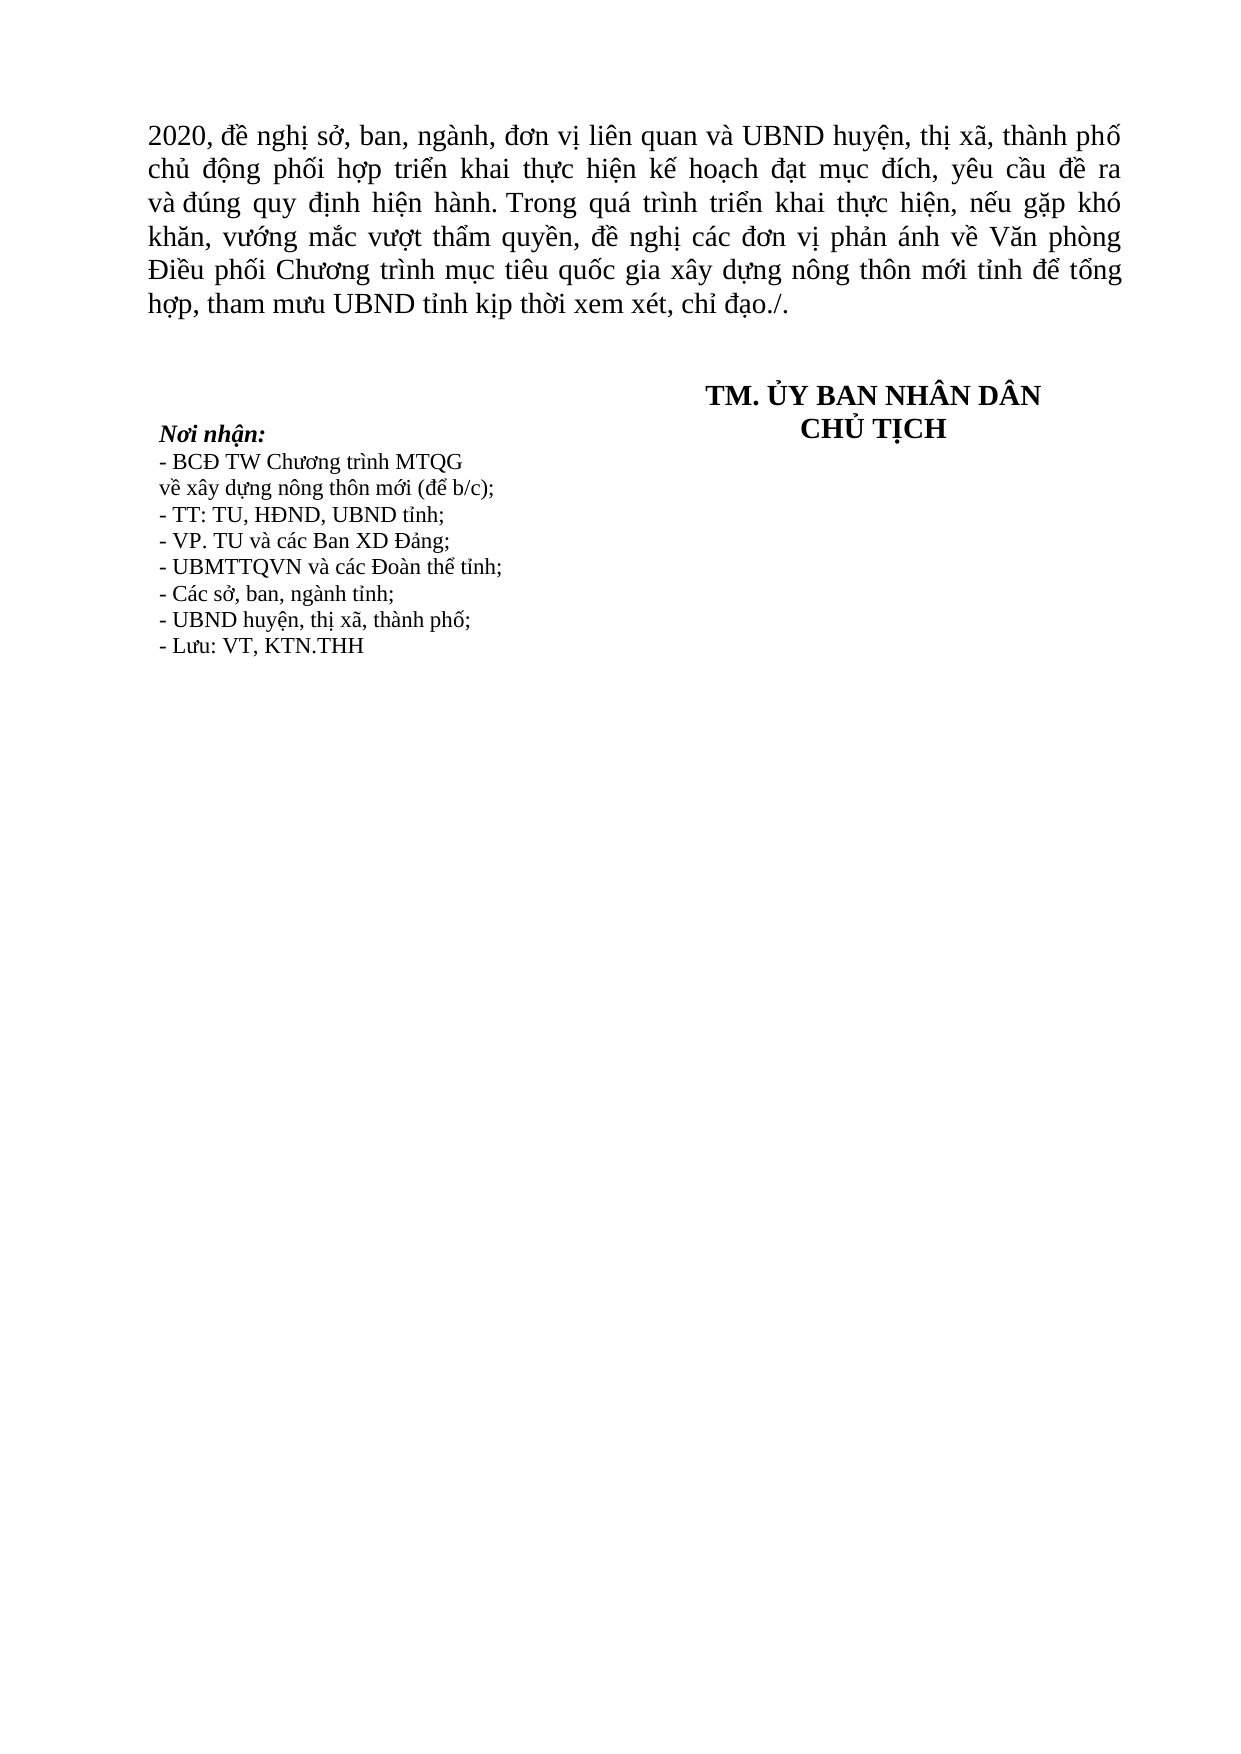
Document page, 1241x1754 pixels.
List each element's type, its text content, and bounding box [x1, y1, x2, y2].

table_header Nơi nhận: - BCĐ TW Chương trình MTQG về xây dựng nông thôn mới (để b/c); - TT: TU, HĐND, UBND tỉnh; - VP. TU và các Ban XD Đảng; - UBMTTQVN và các Đoàn thể tỉnh; - Các sở, ban, ngành tỉnh; - UBND huyện, thị xã, thành phố; - Lưu: VT, KTN.THH [148, 378, 631, 671]
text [148, 118, 1122, 319]
table_header TM. ỦY BAN NHÂN DÂN CHỦ TỊCH [631, 378, 1115, 671]
